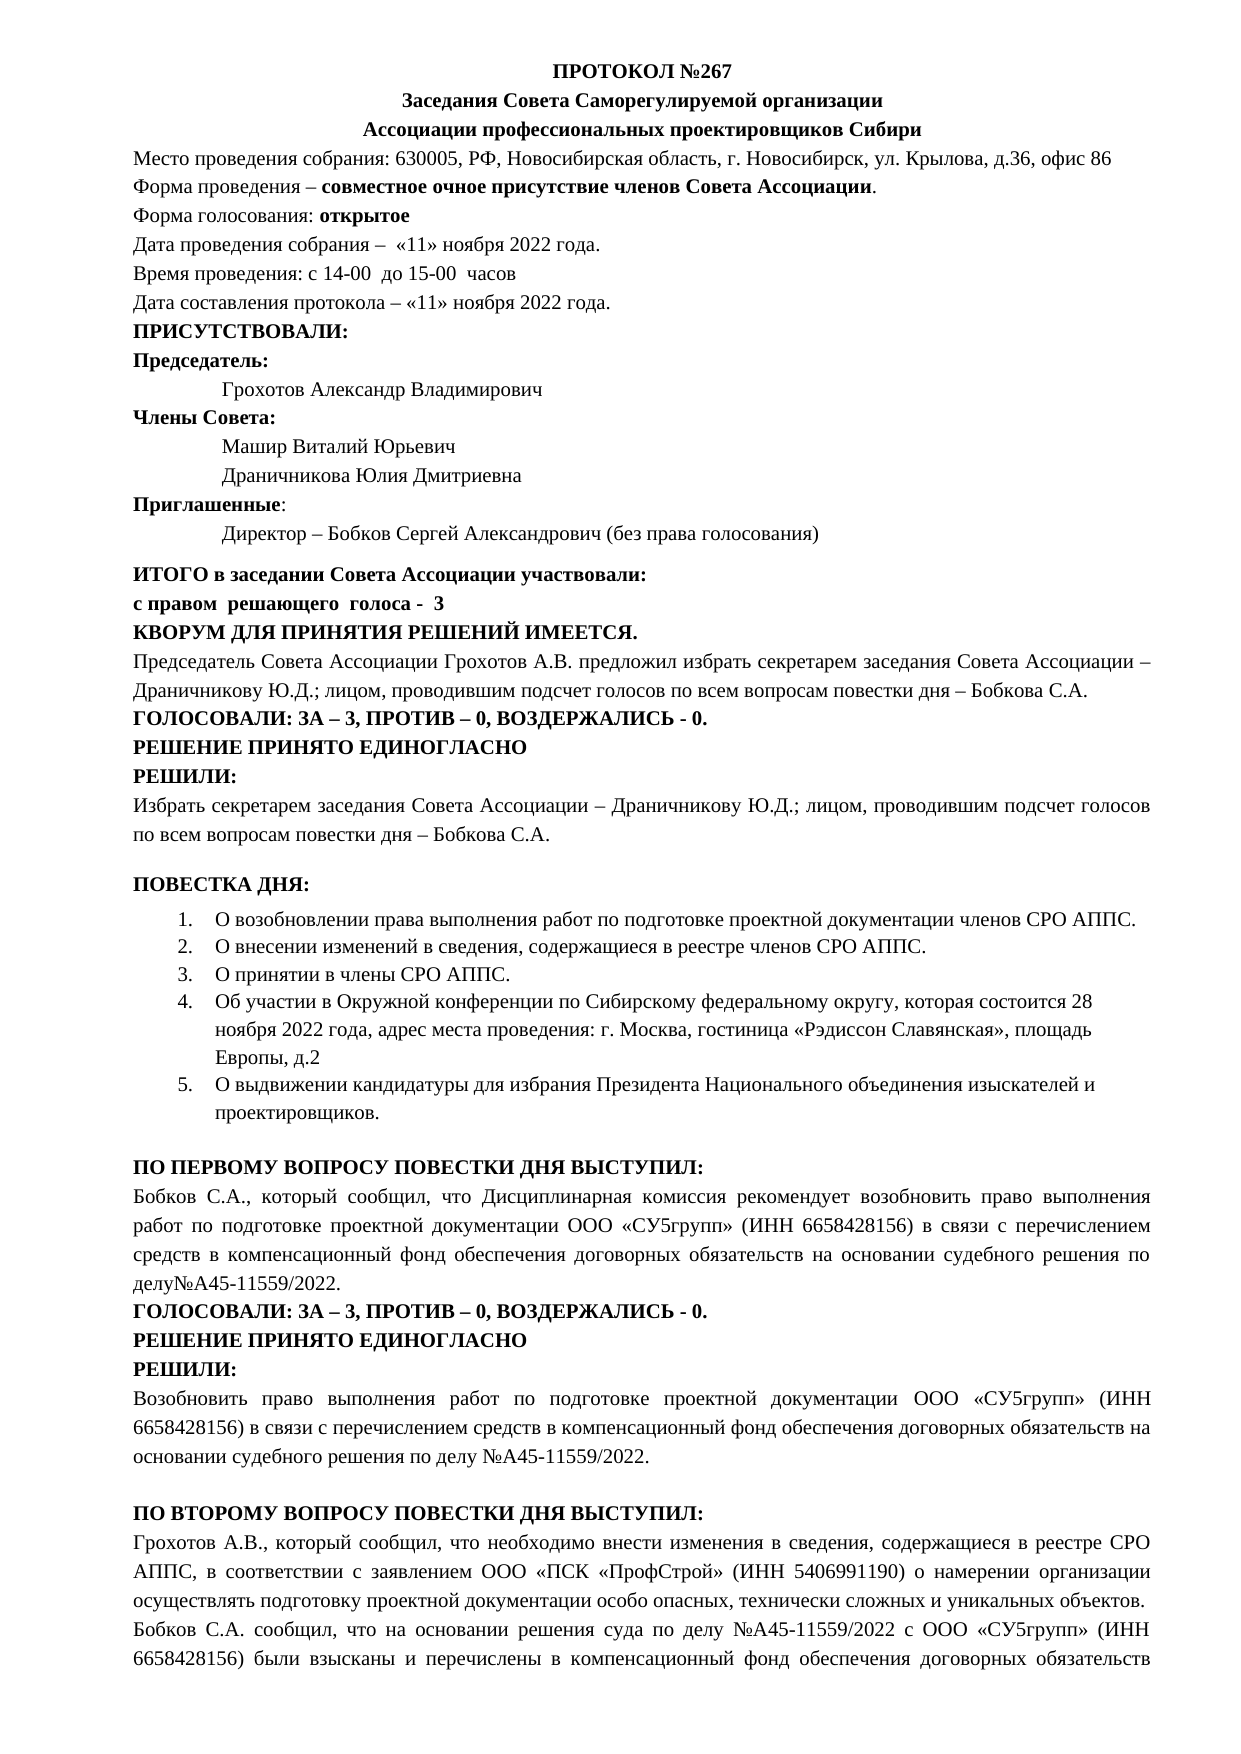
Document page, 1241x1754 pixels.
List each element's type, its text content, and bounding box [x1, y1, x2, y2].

text Ассоциации профессиональных проектировщиков Сибири [133, 117, 1152, 141]
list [133, 1617, 1152, 1669]
list ПО ПЕРВОМУ ВОПРОСУ ПОВЕСТКИ ДНЯ ВЫСТУПИЛ: [133, 1155, 1152, 1179]
text Председатель: [133, 348, 1152, 372]
list Возобновить право выполнения работ по подготовке проектной документации ООО «СУ5групп» (ИНН 6658428156) в связи с перечислением средств в компенсационный фонд обеспечения договорных обязательств на основании судебного решения по делу №А45-11559/2022. [133, 1386, 1152, 1468]
text ПРИСУТСТВОВАЛИ: [133, 319, 1152, 343]
list ИТОГО в заседании Совета Ассоциации участвовали: [133, 562, 1152, 586]
text Место проведения собрания: 630005, РФ, Новосибирская область, г. Новосибирск, ул. Крылова, д.36, офис 86 [133, 146, 1152, 170]
list с правом решающего голоса - 3 [133, 591, 1152, 615]
list Избрать секретарем заседания Совета Ассоциации – Драничникову Ю.Д.; лицом, проводившим подсчет голосов по всем вопросам повестки дня – Бобкова С.А. [133, 793, 1152, 846]
text Члены Совета: [133, 405, 1152, 429]
text Время проведения: с 14-00 до 15-00 часов [133, 261, 1152, 285]
text ПРОТОКОЛ №267 [133, 59, 1152, 83]
list РЕШЕНИЕ ПРИНЯТО ЕДИНОГЛАСНО [133, 735, 1152, 759]
list КВОРУМ ДЛЯ ПРИНЯТИЯ РЕШЕНИЙ ИМЕЕТСЯ. [133, 620, 1152, 644]
list Бобков С.А., который сообщил, что Дисциплинарная комиссия рекомендует возобновить право выполнения работ по подготовке проектной документации ООО «СУ5групп» (ИНН 6658428156) в связи с перечислением средств в компенсационный фонд обеспечения договорных обязательств на основании судебного решения по делу№А45-11559/2022. [133, 1184, 1152, 1294]
list Грохотов А.В., который сообщил, что необходимо внести изменения в сведения, содержащиеся в реестре СРО АППС, в соответствии с заявлением ООО «ПСК «ПрофСтрой» (ИНН 5406991190) о намерении организации осуществлять подготовку проектной документации особо опасных, технически сложных и уникальных объектов. [133, 1530, 1152, 1612]
list Об участии в Окружной конференции по Сибирскому федеральному округу, которая состоится 28 ноября 2022 года, адрес места проведения: г. Москва, гостиница «Рэдиссон Славянская», площадь Европы, д.2 [177, 989, 1152, 1069]
list Грохотов Александр Владимирович [222, 376, 1152, 401]
list Приглашенные: [133, 492, 1152, 516]
list О принятии в члены СРО АППС. [177, 962, 1152, 986]
list Драничникова Юлия Дмитриевна [222, 463, 1152, 487]
text Дата составления протокола – «11» ноября 2022 года. [133, 290, 1152, 314]
list РЕШЕНИЕ ПРИНЯТО ЕДИНОГЛАСНО [133, 1328, 1152, 1352]
list О выдвижении кандидатуры для избрания Президента Национального объединения изыскателей и проектировщиков. [177, 1072, 1152, 1124]
text Заседания Совета Саморегулируемой организации [133, 88, 1152, 112]
list ПО ВТОРОМУ ВОПРОСУ ПОВЕСТКИ ДНЯ ВЫСТУПИЛ: [133, 1501, 1152, 1525]
list ГОЛОСОВАЛИ: ЗА – 3, ПРОТИВ – 0, ВОЗДЕРЖАЛИСЬ - 0. [133, 1299, 1152, 1323]
text ПОВЕСТКА ДНЯ: [133, 871, 1152, 896]
list РЕШИЛИ: [133, 764, 1152, 788]
list РЕШИЛИ: [133, 1357, 1152, 1381]
text Директор – Бобков Сергей Александрович (без права голосования) [222, 521, 1152, 545]
list О внесении изменений в сведения, содержащиеся в реестре членов СРО АППС. [177, 934, 1152, 958]
text Форма голосования: открытое [133, 203, 1152, 227]
text ГОЛОСОВАЛИ: ЗА – 3, ПРОТИВ – 0, ВОЗДЕРЖАЛИСЬ - 0. [133, 706, 1152, 730]
list Машир Виталий Юрьевич [222, 434, 1152, 458]
list О возобновлении права выполнения работ по подготовке проектной документации членов СРО АППС. [177, 907, 1152, 931]
text Дата проведения собрания – «11» ноября 2022 года. [133, 232, 1152, 256]
text Форма проведения – совместное очное присутствие членов Совета Ассоциации. [133, 174, 1152, 198]
list Председатель Совета Ассоциации Грохотов А.В. предложил избрать секретарем заседания Совета Ассоциации – Драничникову Ю.Д.; лицом, проводившим подсчет голосов по всем вопросам повестки дня – Бобкова С.А. [133, 649, 1152, 702]
